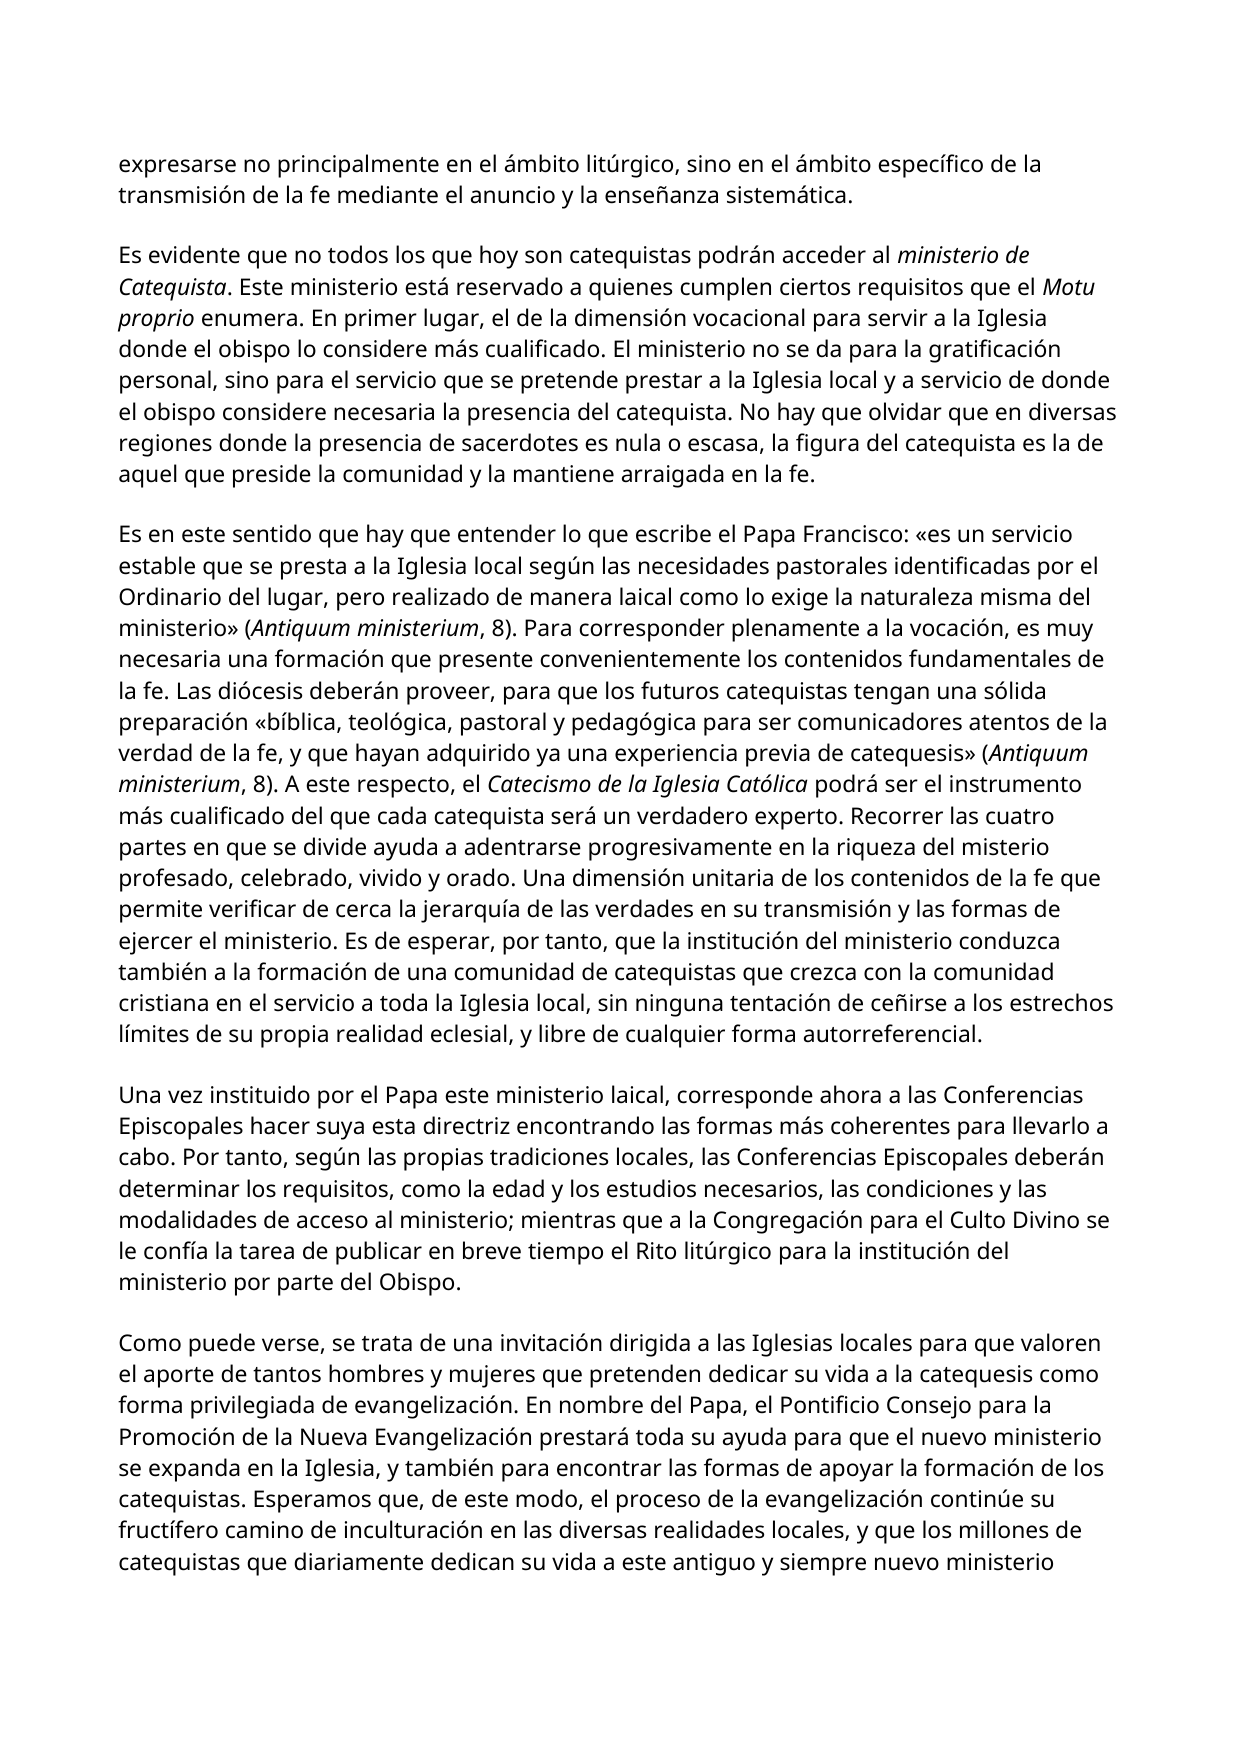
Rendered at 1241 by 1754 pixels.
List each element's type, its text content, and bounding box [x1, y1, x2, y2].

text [118, 1327, 1122, 1577]
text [118, 148, 1122, 210]
text Es en este sentido que hay que entender lo que escribe el Papa Francisco: «es un servicio estable que se presta a la Iglesia local según las necesidades pastorales identificadas por el Ordinario del lugar, pero realizado de manera laical como lo exige la naturaleza misma del ministerio» (Antiquum ministerium, 8). Para corresponder plenamente a la vocación, es muy necesaria una formación que presente convenientemente los contenidos fundamentales de la fe. Las diócesis deberán proveer, para que los futuros catequistas tengan una sólida preparación «bíblica, teológica, pastoral y pedagógica para ser comunicadores atentos de la verdad de la fe, y que hayan adquirido ya una experiencia previa de catequesis» (Antiquum ministerium, 8). A este respecto, el Catecismo de la Iglesia Católica podrá ser el instrumento más cualificado del que cada catequista será un verdadero experto. Recorrer las cuatro partes en que se divide ayuda a adentrarse progresivamente en la riqueza del misterio profesado, celebrado, vivido y orado. Una dimensión unitaria de los contenidos de la fe que permite verificar de cerca la jerarquía de las verdades en su transmisión y las formas de ejercer el ministerio. Es de esperar, por tanto, que la institución del ministerio conduzca también a la formación de una comunidad de catequistas que crezca con la comunidad cristiana en el servicio a toda la Iglesia local, sin ninguna tentación de ceñirse a los estrechos límites de su propia realidad eclesial, y libre de cualquier forma autorreferencial. [118, 518, 1122, 1050]
text Es evidente que no todos los que hoy son catequistas podrán acceder al ministerio de Catequista. Este ministerio está reservado a quienes cumplen ciertos requisitos que el Motu proprio enumera. En primer lugar, el de la dimensión vocacional para servir a la Iglesia donde el obispo lo considere más cualificado. El ministerio no se da para la gratificación personal, sino para el servicio que se pretende prestar a la Iglesia local y a servicio de donde el obispo considere necesaria la presencia del catequista. No hay que olvidar que en diversas regiones donde la presencia de sacerdotes es nula o escasa, la figura del catequista es la de aquel que preside la comunidad y la mantiene arraigada en la fe. [118, 239, 1122, 489]
text Una vez instituido por el Papa este ministerio laical, corresponde ahora a las Conferencias Episcopales hacer suya esta directriz encontrando las formas más coherentes para llevarlo a cabo. Por tanto, según las propias tradiciones locales, las Conferencias Episcopales deberán determinar los requisitos, como la edad y los estudios necesarios, las condiciones y las modalidades de acceso al ministerio; mientras que a la Congregación para el Culto Divino se le confía la tarea de publicar en breve tiempo el Rito litúrgico para la institución del ministerio por parte del Obispo. [118, 1079, 1122, 1298]
